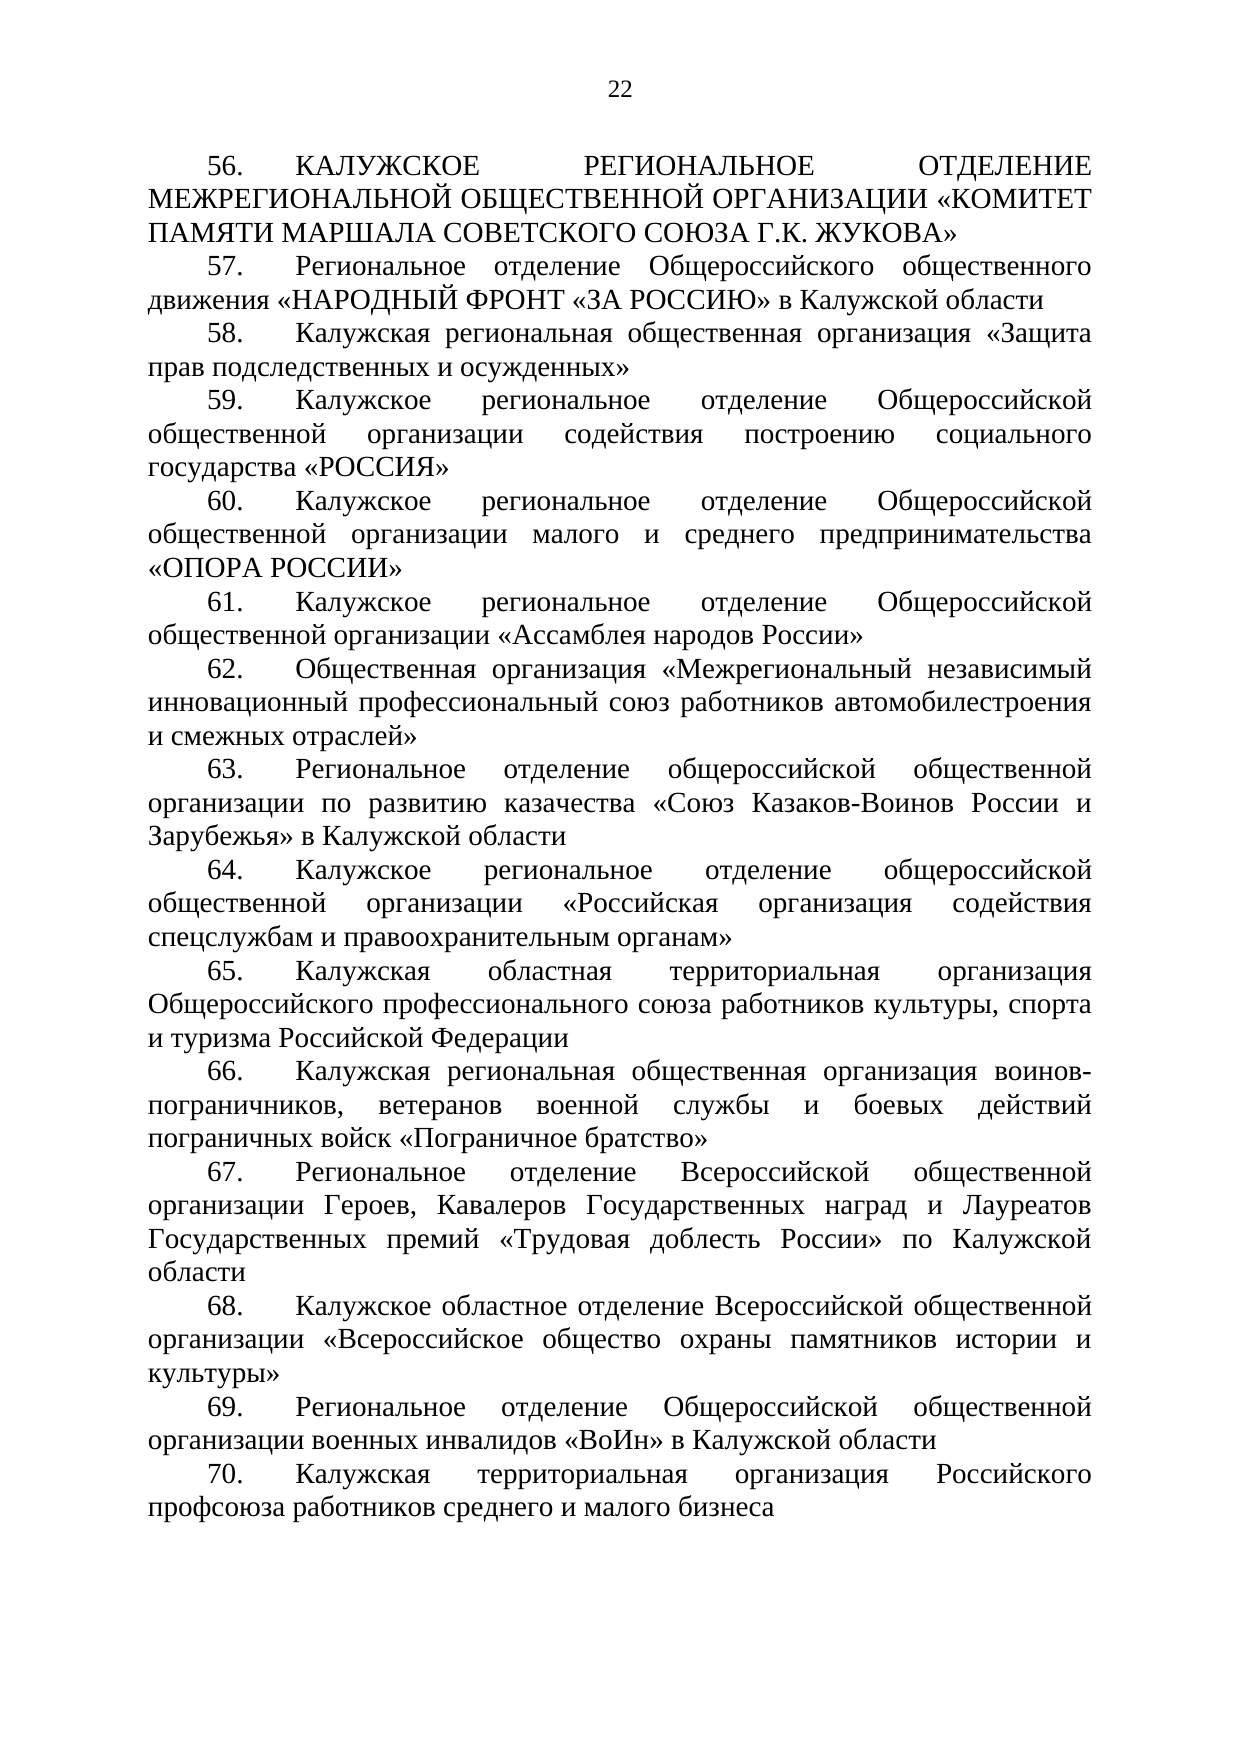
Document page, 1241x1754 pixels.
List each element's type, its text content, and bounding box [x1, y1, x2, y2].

list Калужская региональная общественная организация «Защита прав подследственных и осужденных» [148, 315, 1092, 382]
list Калужское региональное отделение Общероссийской общественной организации малого и среднего предпринимательства «ОПОРА РОССИИ» [148, 483, 1092, 584]
list Калужское областное отделение Всероссийской общественной организации «Всероссийское общество охраны памятников истории и культуры» [148, 1288, 1092, 1389]
list Калужское региональное отделение Общероссийской общественной организации содействия построению социального государства «РОССИЯ» [148, 382, 1092, 483]
list Калужская региональная общественная организация воинов-пограничников, ветеранов военной службы и боевых действий пограничных войск «Пограничное братство» [148, 1053, 1092, 1154]
list Общественная организация «Межрегиональный независимый инновационный профессиональный союз работников автомобилестроения и смежных отраслей» [148, 651, 1092, 751]
list Калужская территориальная организация Российского профсоюза работников среднего и малого бизнеса [148, 1456, 1092, 1523]
list Региональное отделение общероссийской общественной организации по развитию казачества «Союз Казаков-Воинов России и Зарубежья» в Калужской области [148, 751, 1092, 852]
list Калужская областная территориальная организация Общероссийского профессионального союза работников культуры, спорта и туризма Российской Федерации [148, 953, 1092, 1053]
list Региональное отделение Общероссийской общественной организации военных инвалидов «ВоИн» в Калужской области [148, 1389, 1092, 1456]
list Региональное отделение Всероссийской общественной организации Героев, Кавалеров Государственных наград и Лауреатов Государственных премий «Трудовая доблесть России» по Калужской области [148, 1154, 1092, 1288]
list Калужское региональное отделение общероссийской общественной организации «Российская организация содействия спецслужбам и правоохранительным органам» [148, 852, 1092, 953]
list Калужское региональное отделение Общероссийской общественной организации «Ассамблея народов России» [148, 584, 1092, 651]
list КАЛУЖСКОЕ РЕГИОНАЛЬНОЕ ОТДЕЛЕНИЕ МЕЖРЕГИОНАЛЬНОЙ ОБЩЕСТВЕННОЙ ОРГАНИЗАЦИИ «КОМИТЕТ ПАМЯТИ МАРШАЛА СОВЕТСКОГО СОЮЗА Г.К. ЖУКОВА» [148, 148, 1092, 248]
list Региональное отделение Общероссийского общественного движения «НАРОДНЫЙ ФРОНТ «ЗА РОССИЮ» в Калужской области [148, 248, 1092, 315]
